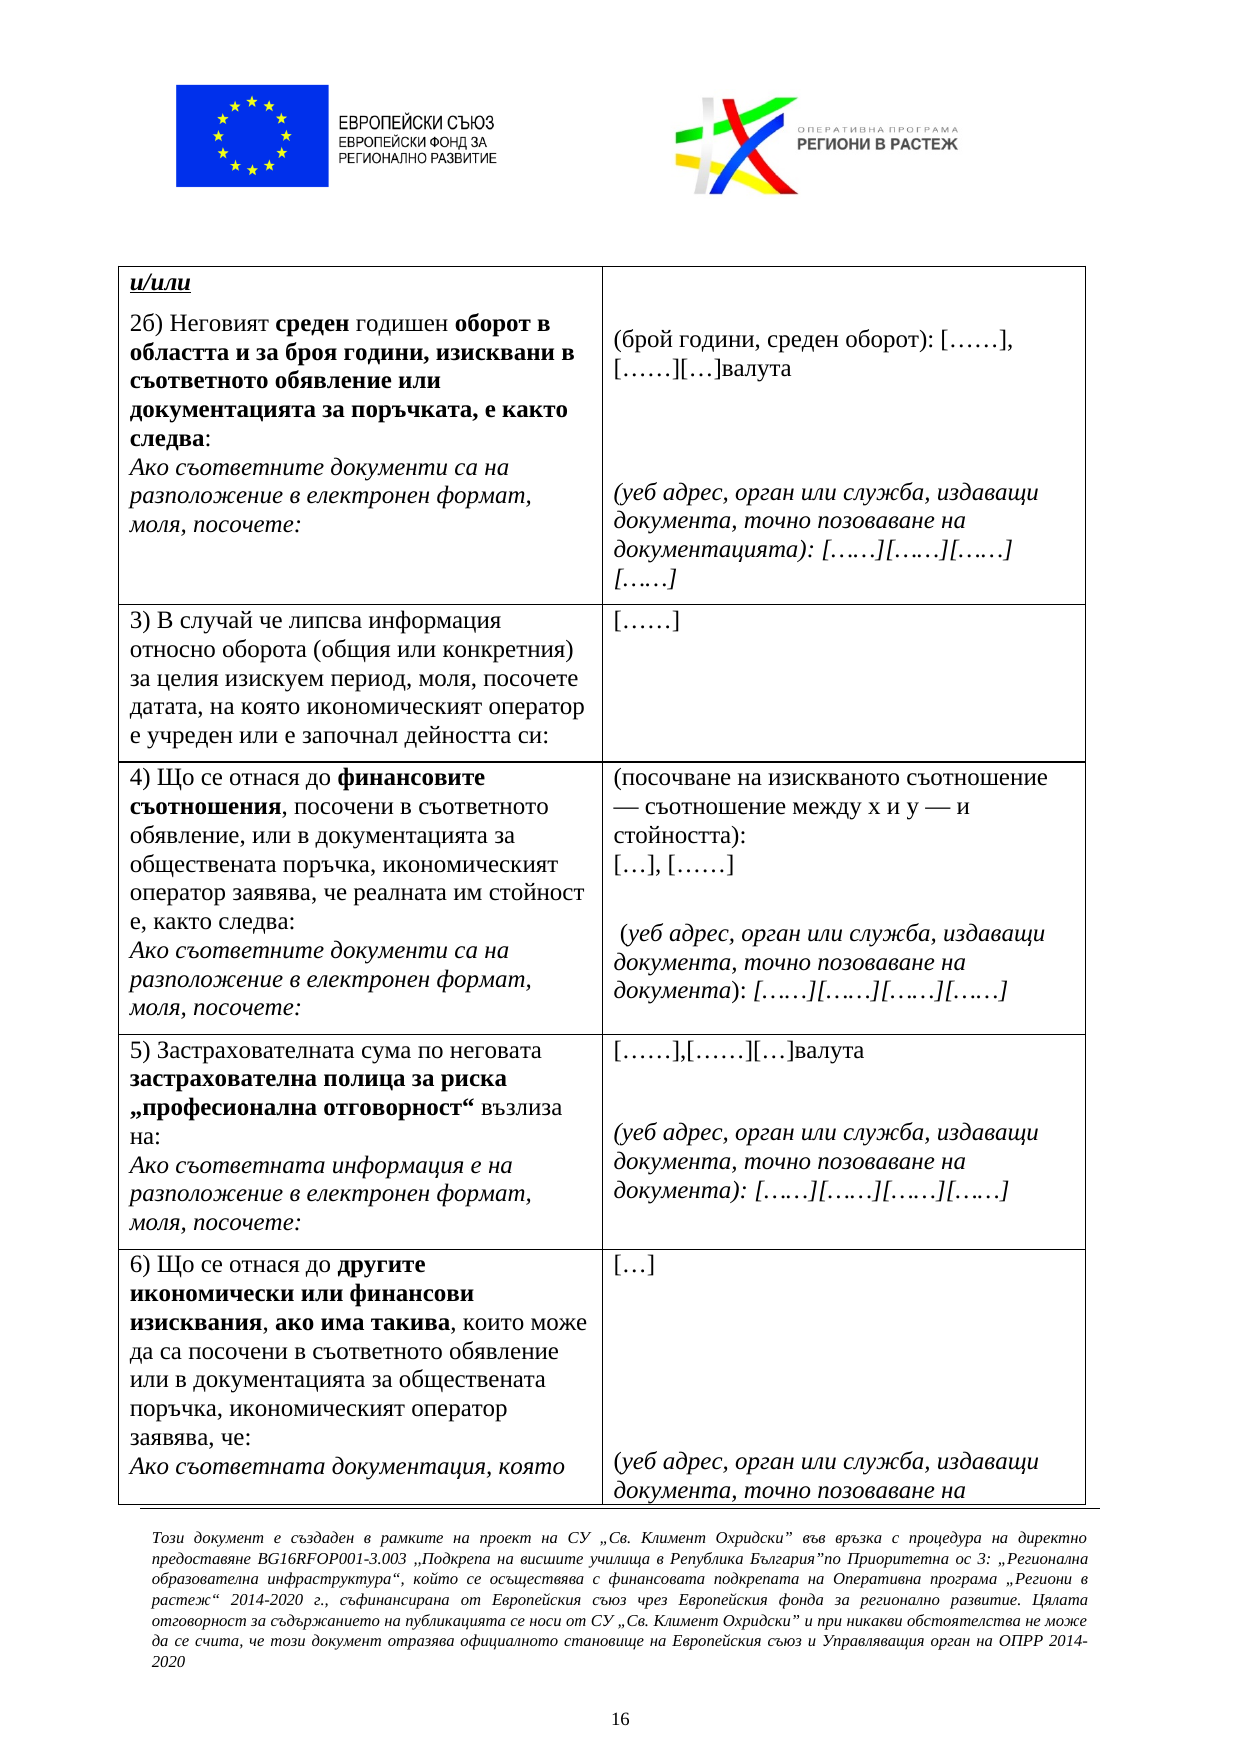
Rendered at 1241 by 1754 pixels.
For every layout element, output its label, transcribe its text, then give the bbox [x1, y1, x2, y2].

table_cell 5) Застрахователната сума по неговата застрахователна полица за риска „професионална отговорност“ възлиза на: Ако съответната информация е на разположение в електронен формат, моля, посочете: [119, 1035, 602, 1248]
table_cell 4) Що се отнася до финансовите съотношения, посочени в съответното обявление, или в документацията за обществената поръчка, икономическият оператор заявява, че реалната им стойност е, както следва: Ако съответните документи са на разположение в електронен формат, моля, посочете: [119, 763, 602, 1034]
table_cell (посочване на изискваното съотношение — съотношение между х и у — и стойността): […], [……] (уеб адрес, орган или служба, издаващи документа, точно позоваване на документа): [……][……][……][……] [603, 763, 1085, 1034]
table_cell [……] [603, 605, 1085, 761]
table_cell [……],[……][…]валута (уеб адрес, орган или служба, издаващи документа, точно позоваване на документа): [……][……][……][……] [603, 1035, 1085, 1248]
picture [161, 73, 525, 201]
table_cell 3) В случай че липсва информация относно оборота (общия или конкретния) за целия изискуем период, моля, посочете датата, на която икономическият оператор е учреден или е започнал дейността си: [119, 605, 602, 761]
picture [660, 89, 979, 201]
table_cell […] (уеб адрес, орган или служба, издаващи документа, точно позоваване на документацията): [……][……][……][……] [603, 1250, 1085, 1504]
